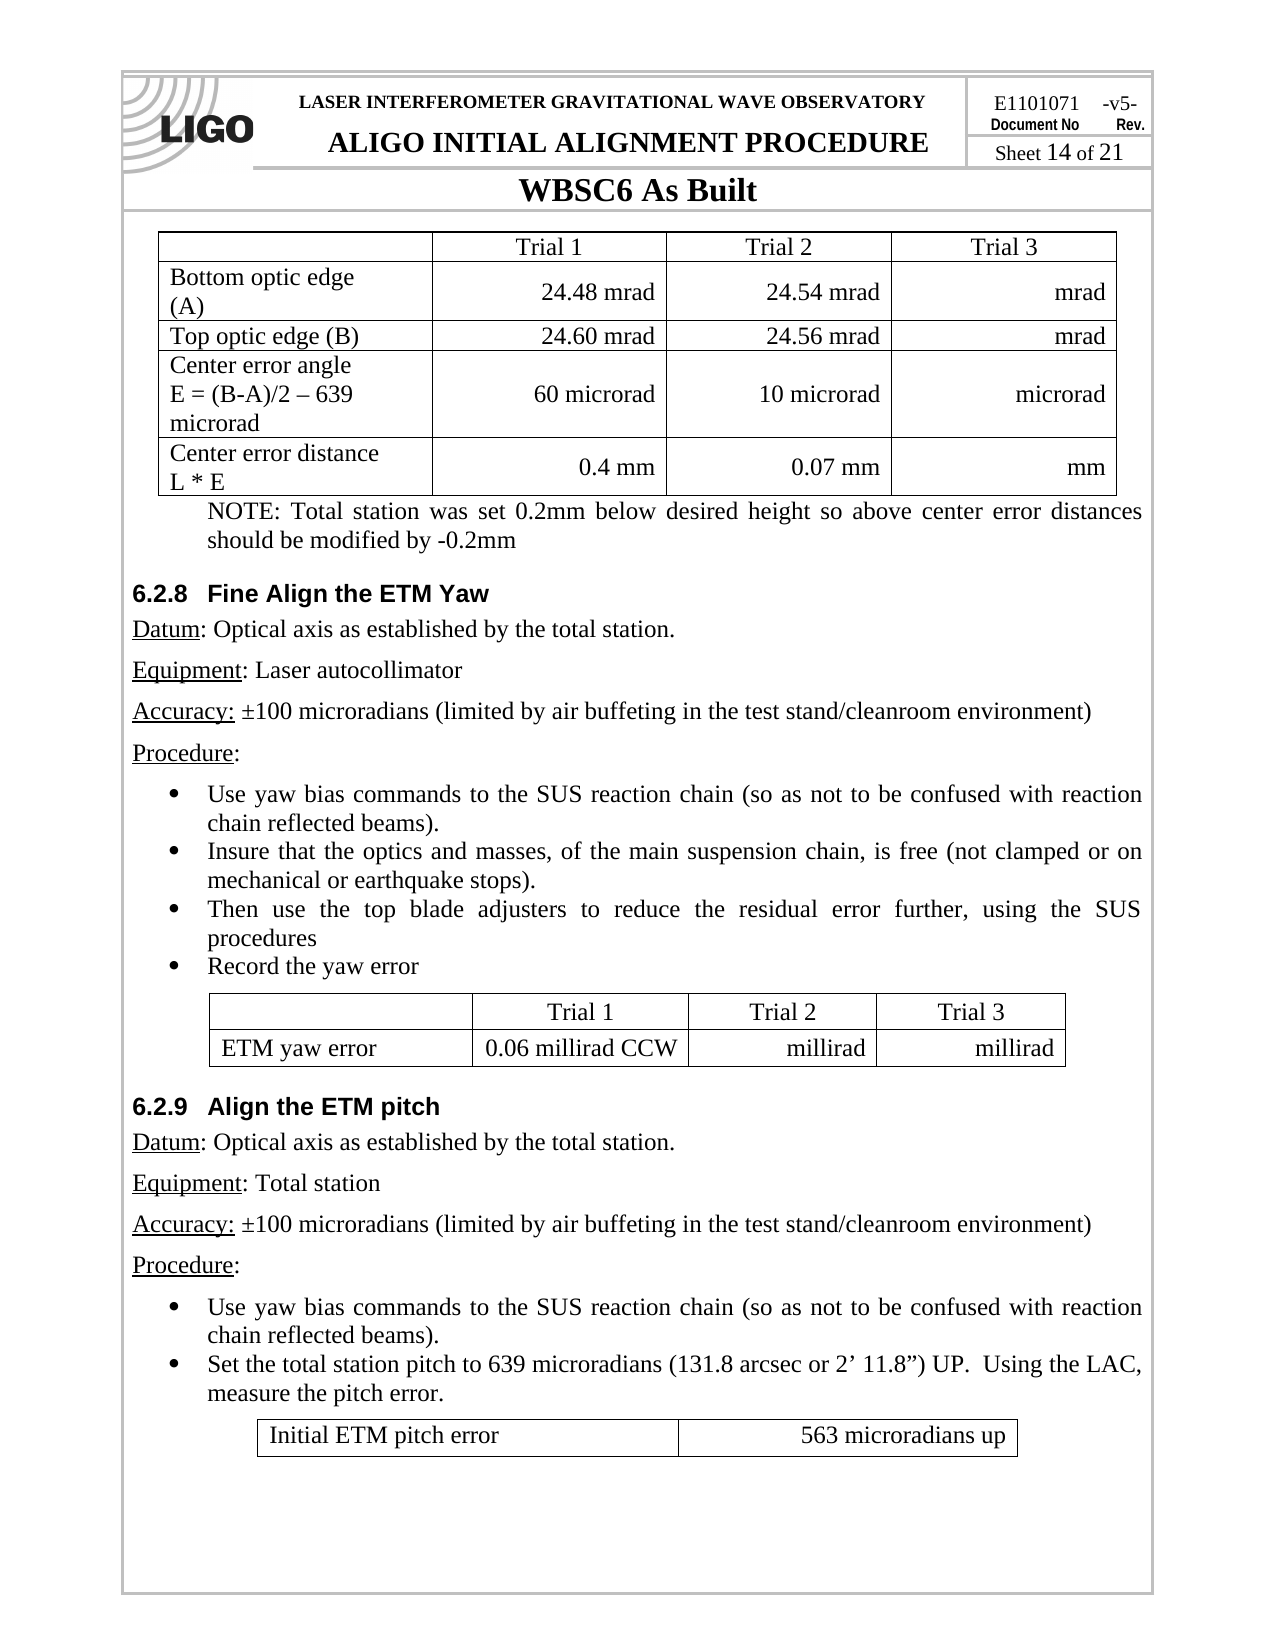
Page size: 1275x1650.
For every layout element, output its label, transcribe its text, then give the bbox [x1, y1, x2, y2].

table_header Trial 3 [892, 233, 1116, 261]
table_cell 24.60 mrad [433, 321, 666, 349]
text Datum: Optical axis as established by the total station. [132, 614, 1143, 643]
table_header [159, 233, 432, 261]
table_cell 24.48 mrad [433, 262, 666, 320]
table_header [210, 994, 472, 1029]
table_cell mm [892, 438, 1116, 495]
table_cell Top optic edge (B) [159, 321, 432, 349]
table_cell 24.56 mrad [667, 321, 891, 349]
table_header Trial 3 [877, 994, 1065, 1029]
table_cell 0.06 millirad CCW [473, 1030, 688, 1066]
table_header Trial 1 [433, 233, 666, 261]
table_cell microrad [892, 351, 1116, 437]
text Datum: Optical axis as established by the total station. [132, 1127, 1143, 1155]
text Accuracy: ±100 microradians (limited by air buffeting in the test stand/cleanroom environment) [132, 1209, 1143, 1238]
list Then use the top blade adjusters to reduce the residual error further, using the SUS procedures [169, 894, 1143, 951]
table_cell millirad [877, 1030, 1065, 1066]
table_cell 60 microrad [433, 351, 666, 437]
list Use yaw bias commands to the SUS reaction chain (so as not to be confused with reaction chain reflected beams). [169, 779, 1143, 836]
table_cell Center error distance L * E [159, 438, 432, 495]
table_cell 0.07 mm [667, 438, 891, 495]
table_cell mrad [892, 321, 1116, 349]
table_cell Center error angle E = (B-A)/2 – 639 microrad [159, 351, 432, 437]
table_cell mrad [892, 262, 1116, 320]
table_cell 24.54 mrad [667, 262, 891, 320]
list Insure that the optics and masses, of the main suspension chain, is free (not clamped or on mechanical or earthquake stops). [169, 836, 1143, 894]
table_cell 0.4 mm [433, 438, 666, 495]
text Accuracy: ±100 microradians (limited by air buffeting in the test stand/cleanroom environment) [132, 696, 1143, 725]
table_cell millirad [689, 1030, 876, 1066]
picture [123, 78, 254, 174]
text Procedure: [132, 738, 1143, 766]
text Equipment: Total station [132, 1168, 1143, 1197]
table_header 563 microradians up [679, 1420, 1017, 1456]
text Equipment: Laser autocollimator [132, 655, 1143, 684]
table_header Trial 1 [473, 994, 688, 1029]
table_header Trial 2 [689, 994, 876, 1029]
list Record the yaw error [169, 951, 1143, 980]
table_header Initial ETM pitch error [258, 1420, 678, 1456]
table_cell 10 microrad [667, 351, 891, 437]
list Use yaw bias commands to the SUS reaction chain (so as not to be confused with reaction chain reflected beams). [169, 1292, 1143, 1349]
text NOTE: Total station was set 0.2mm below desired height so above center error distances should be modified by -0.2mm [207, 496, 1143, 554]
subtitle Fine Align the ETM Yaw [132, 579, 1143, 608]
list Set the total station pitch to 639 microradians (131.8 arcsec or 2’ 11.8”) UP. Using the LAC, measure the pitch error. [169, 1349, 1143, 1407]
text Procedure: [132, 1250, 1143, 1279]
subtitle Align the ETM pitch [132, 1092, 1143, 1120]
table_cell ETM yaw error [210, 1030, 472, 1066]
table_cell Bottom optic edge (A) [159, 262, 432, 320]
table_header Trial 2 [667, 233, 891, 261]
